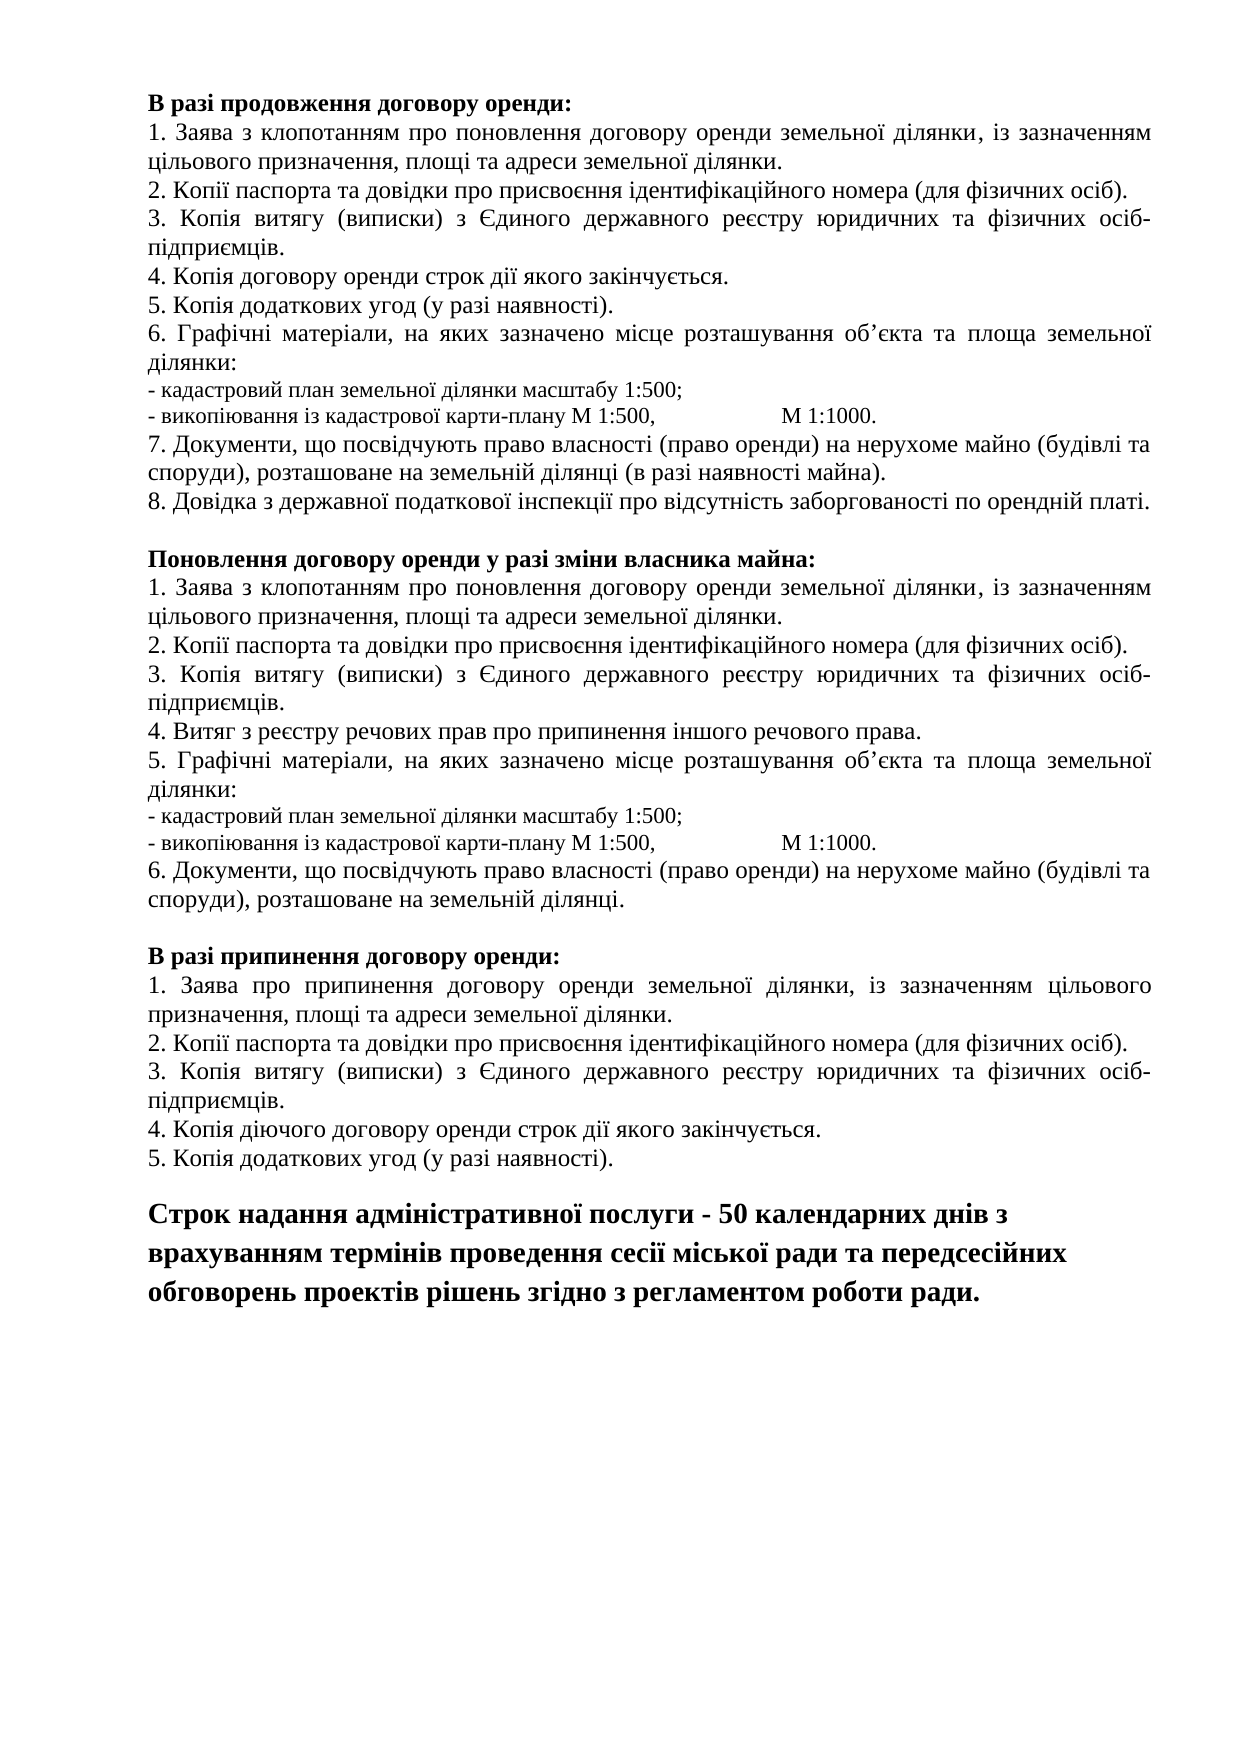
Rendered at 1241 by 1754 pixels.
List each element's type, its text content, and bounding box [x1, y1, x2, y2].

text 7. Документи, що посвідчують право власності (право оренди) на нерухоме майно (будівлі та споруди), розташоване на земельній ділянці (в разі наявності майна). [148, 429, 1152, 486]
text 1. Заява з клопотанням про поновлення договору оренди земельної ділянки, із зазначенням цільового призначення, площі та адреси земельної ділянки. [148, 572, 1152, 630]
text 4. Витяг з реєстру речових прав про припинення іншого речового права. [148, 716, 1152, 745]
text 6. Документи, що посвідчують право власності (право оренди) на нерухоме майно (будівлі та споруди), розташоване на земельній ділянці. [148, 855, 1152, 913]
text 2. Копії паспорта та довідки про присвоєння ідентифікаційного номера (для фізичних осіб). [148, 175, 1152, 203]
text - кадастровий план земельної ділянки масштабу 1:500; [148, 802, 1152, 829]
text - викопіювання із кадастрової карти-плану М 1:500, М 1:1000. [148, 402, 1152, 429]
text - викопіювання із кадастрової карти-плану М 1:500, М 1:1000. [148, 829, 1152, 855]
text 5. Копія додаткових угод (у разі наявності). [148, 1143, 1152, 1171]
text 2. Копії паспорта та довідки про присвоєння ідентифікаційного номера (для фізичних осіб). [148, 1028, 1152, 1056]
text 3. Копія витягу (виписки) з Єдиного державного реєстру юридичних та фізичних осіб-підприємців. [148, 1056, 1152, 1114]
text В разі продовження договору оренди: [148, 88, 1152, 117]
text Поновлення договору оренди у разі зміни власника майна: [148, 544, 1152, 572]
text Строк надання адміністративної послуги - 50 календарних днів з врахуванням термінів проведення сесії міської ради та передсесійних обговорень проектів рішень згідно з регламентом роботи ради. [148, 1197, 1152, 1307]
text 3. Копія витягу (виписки) з Єдиного державного реєстру юридичних та фізичних осіб-підприємців. [148, 203, 1152, 261]
text 3. Копія витягу (виписки) з Єдиного державного реєстру юридичних та фізичних осіб-підприємців. [148, 659, 1152, 716]
text В разі припинення договору оренди: [148, 941, 1152, 970]
text 4. Копія договору оренди строк дії якого закінчується. [148, 261, 1152, 290]
text 6. Графічні матеріали, на яких зазначено місце розташування об’єкта та площа земельної ділянки: [148, 318, 1152, 376]
text - кадастровий план земельної ділянки масштабу 1:500; [148, 376, 1152, 402]
text 8. Довідка з державної податкової інспекції про відсутність заборгованості по орендній платі. [148, 486, 1152, 515]
text 4. Копія діючого договору оренди строк дії якого закінчується. [148, 1114, 1152, 1143]
text 5. Графічні матеріали, на яких зазначено місце розташування об’єкта та площа земельної ділянки: [148, 745, 1152, 802]
text 2. Копії паспорта та довідки про присвоєння ідентифікаційного номера (для фізичних осіб). [148, 630, 1152, 659]
text 5. Копія додаткових угод (у разі наявності). [148, 290, 1152, 318]
text 1. Заява про припинення договору оренди земельної ділянки, із зазначенням цільового призначення, площі та адреси земельної ділянки. [148, 970, 1152, 1028]
text 1. Заява з клопотанням про поновлення договору оренди земельної ділянки, із зазначенням цільового призначення, площі та адреси земельної ділянки. [148, 117, 1152, 175]
